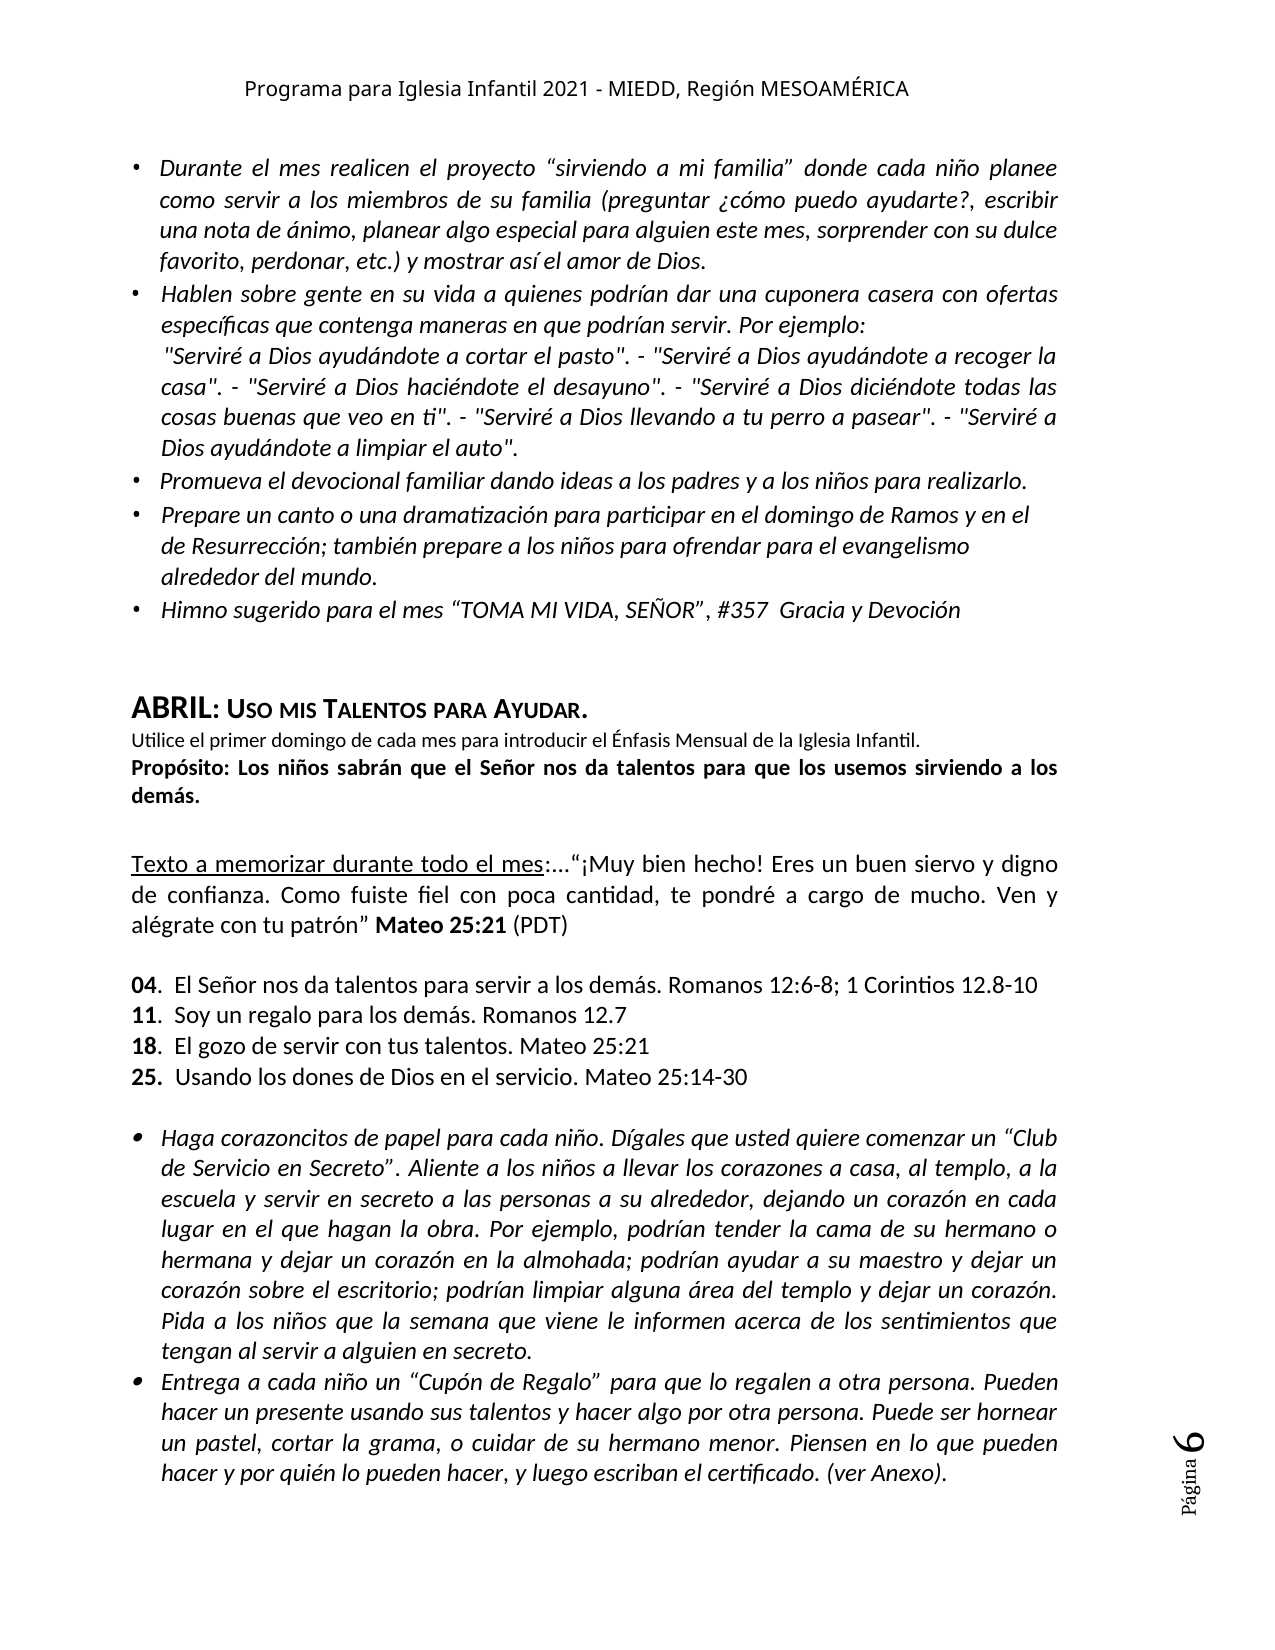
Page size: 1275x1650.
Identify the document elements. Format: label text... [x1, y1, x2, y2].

text 25. Usando los dones de Dios en el servicio. Mateo 25:14-30 [131, 1061, 1059, 1091]
text "Serviré a Dios ayudándote a cortar el pasto". - "Serviré a Dios ayudándote a recoger la casa". - "Serviré a Dios haciéndote el desayuno". - "Serviré a Dios diciéndote todas las cosas buenas que veo en ti". - "Serviré a Dios llevando a tu perro a pasear". - "Serviré a Dios ayudándote a limpiar el auto". [130, 340, 1059, 462]
list Hablen sobre gente en su vida a quienes podrían dar una cuponera casera con ofertas específicas que contenga maneras en que podrían servir. Por ejemplo: [130, 276, 1059, 340]
title Utilice el primer domingo de cada mes para introducir el Énfasis Mensual de la Iglesia Infantil. [131, 727, 1059, 753]
text 11. Soy un regalo para los demás. Romanos 12.7 [131, 1000, 1059, 1030]
list Haga corazoncitos de papel para cada niño. Dígales que usted quiere comenzar un “Club de Servicio en Secreto”. Aliente a los niños a llevar los corazones a casa, al templo, a la escuela y servir en secreto a las personas a su alrededor, dejando un corazón en cada lugar en el que hagan la obra. Por ejemplo, podrían tender la cama de su hermano o hermana y dejar un corazón en la almohada; podrían ayudar a su maestro y dejar un corazón sobre el escritorio; podrían limpiar alguna área del templo y dejar un corazón. Pida a los niños que la semana que viene le informen acerca de los sentimientos que tengan al servir a alguien en secreto. [131, 1122, 1059, 1366]
title Propósito: Los niños sabrán que el Señor nos da talentos para que los usemos sirviendo a los demás. [131, 753, 1059, 809]
list Durante el mes realicen el proyecto “sirviendo a mi familia” donde cada niño planee como servir a los miembros de su familia (preguntar ¿cómo puedo ayudarte?, escribir una nota de ánimo, planear algo especial para alguien este mes, sorprender con su dulce favorito, perdonar, etc.) y mostrar así el amor de Dios. [131, 150, 1059, 276]
list Himno sugerido para el mes “TOMA MI VIDA, SEÑOR”, #357 Gracia y Devoción [131, 591, 1059, 626]
list Promueva el devocional familiar dando ideas a los padres y a los niños para realizarlo. [131, 462, 1059, 496]
list Prepare un canto o una dramatización para participar en el domingo de Ramos y en el de Resurrección; también prepare a los niños para ofrendar para el evangelismo alrededor del mundo. [131, 496, 1059, 591]
list Entrega a cada niño un “Cupón de Regalo” para que lo regalen a otra persona. Pueden hacer un presente usando sus talentos y hacer algo por otra persona. Puede ser hornear un pastel, cortar la grama, o cuidar de su hermano menor. Piensen en lo que pueden hacer y por quién lo pueden hacer, y luego escriban el certificado. (ver Anexo). [131, 1366, 1059, 1488]
title Texto a memorizar durante todo el mes:...“¡Muy bien hecho! Eres un buen siervo y digno de confianza. Como fuiste fiel con poca cantidad, te pondré a cargo de mucho. Ven y alégrate con tu patrón” Mateo 25:21 (PDT) [131, 848, 1059, 940]
text 04. El Señor nos da talentos para servir a los demás. Romanos 12:6-8; 1 Corintios 12.8-10 [131, 969, 1059, 1000]
text ABRIL: Uso mis Talentos para Ayudar. [131, 687, 1059, 727]
text 18. El gozo de servir con tus talentos. Mateo 25:21 [131, 1030, 1059, 1061]
